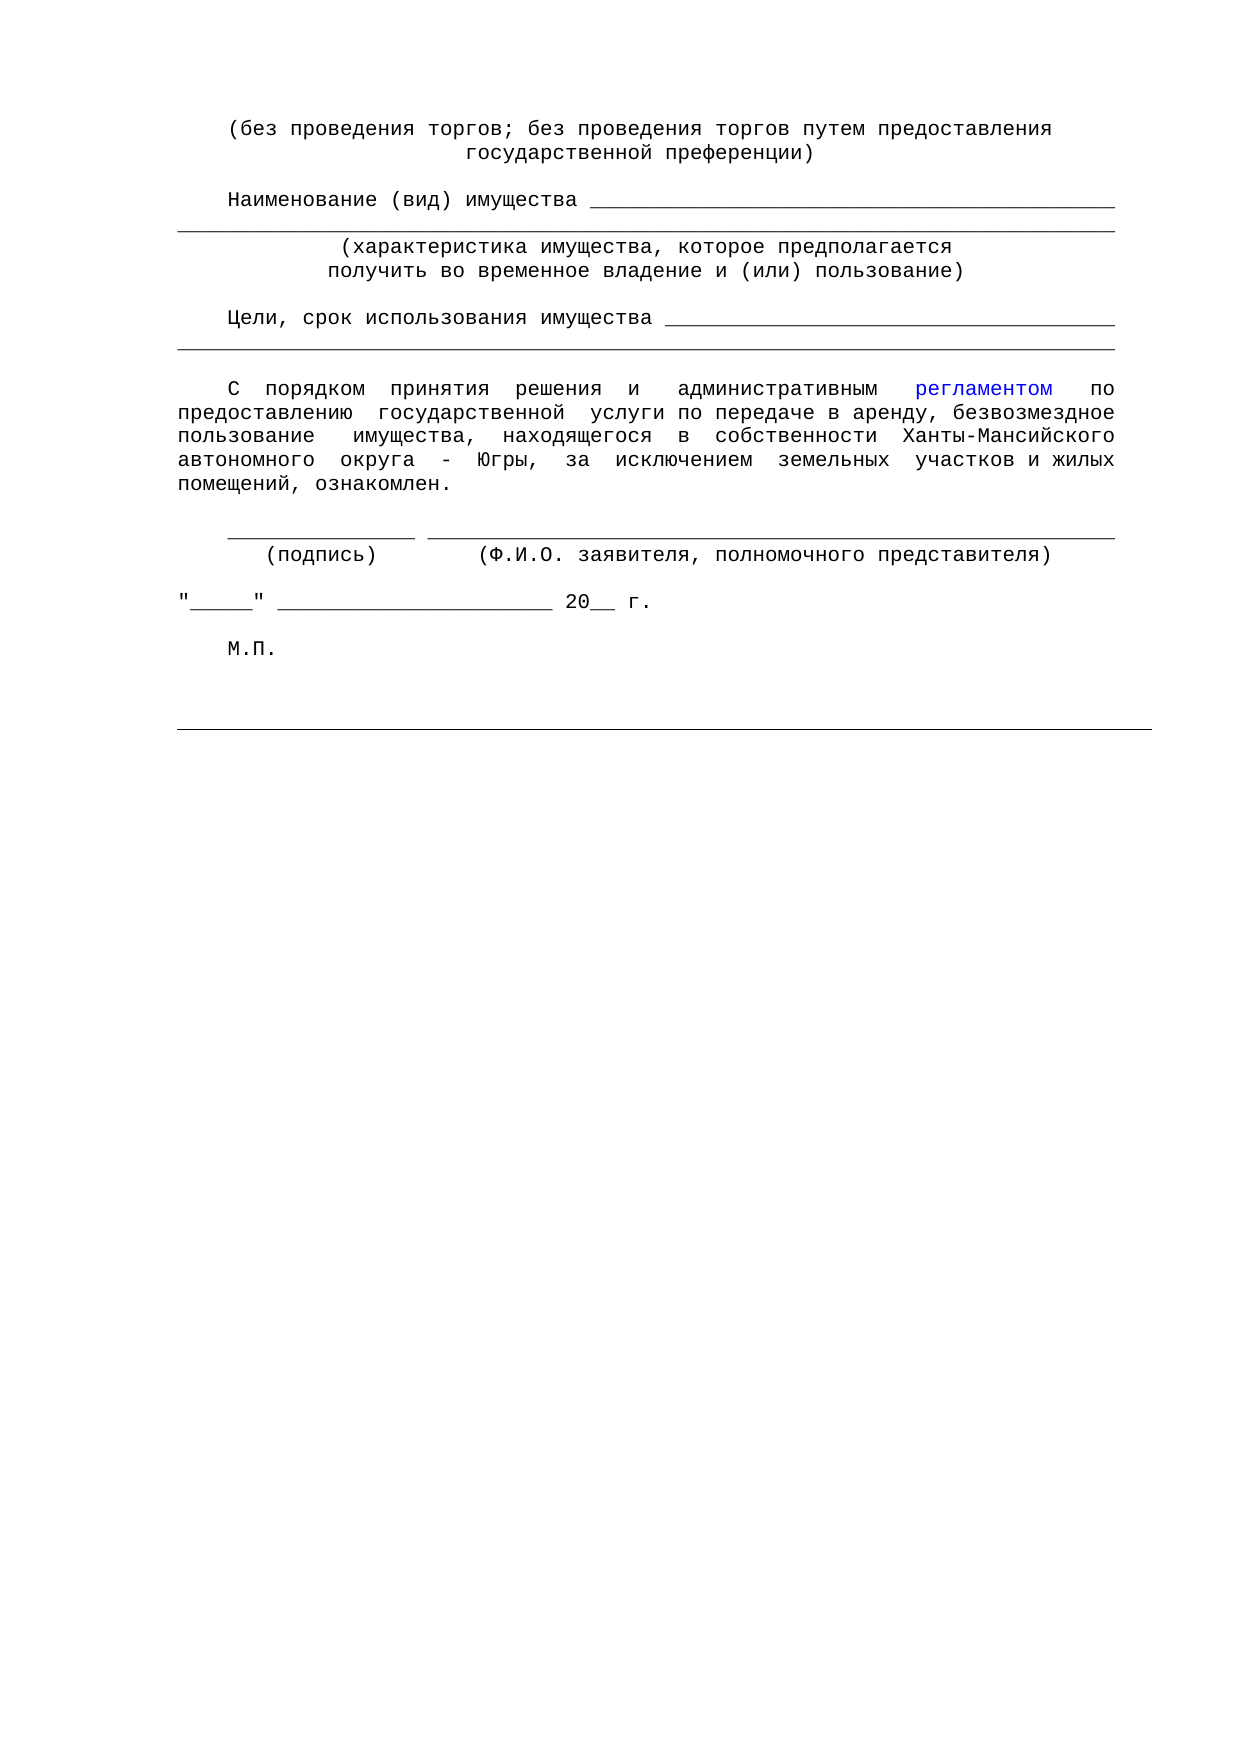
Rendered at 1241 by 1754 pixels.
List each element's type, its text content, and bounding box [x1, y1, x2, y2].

text государственной преференции) [177, 142, 1152, 165]
text предоставлению государственной услуги по передаче в аренду, безвозмездное [177, 402, 1152, 426]
text помещений, ознакомлен. [177, 473, 1152, 496]
text Цели, срок использования имущества ____________________________________ [177, 307, 1152, 331]
text автономного округа - Югры, за исключением земельных участков и жилых [177, 449, 1152, 473]
text пользование имущества, находящегося в собственности Ханты-Мансийского [177, 426, 1152, 449]
text (характеристика имущества, которое предполагается [177, 236, 1152, 260]
text С порядком принятия решения и административным регламентом по [177, 378, 1152, 402]
text _______________ _______________________________________________________ [177, 520, 1152, 544]
text ___________________________________________________________________________ [177, 331, 1152, 354]
text получить во временное владение и (или) пользование) [177, 260, 1152, 284]
text "_____" ______________________ 20__ г. [177, 591, 1152, 615]
text М.П. [177, 638, 1152, 662]
text Наименование (вид) имущества __________________________________________ [177, 189, 1152, 213]
text (подпись) (Ф.И.О. заявителя, полномочного представителя) [177, 544, 1152, 567]
text ___________________________________________________________________________ [177, 213, 1152, 236]
text (без проведения торгов; без проведения торгов путем предоставления [177, 118, 1152, 142]
